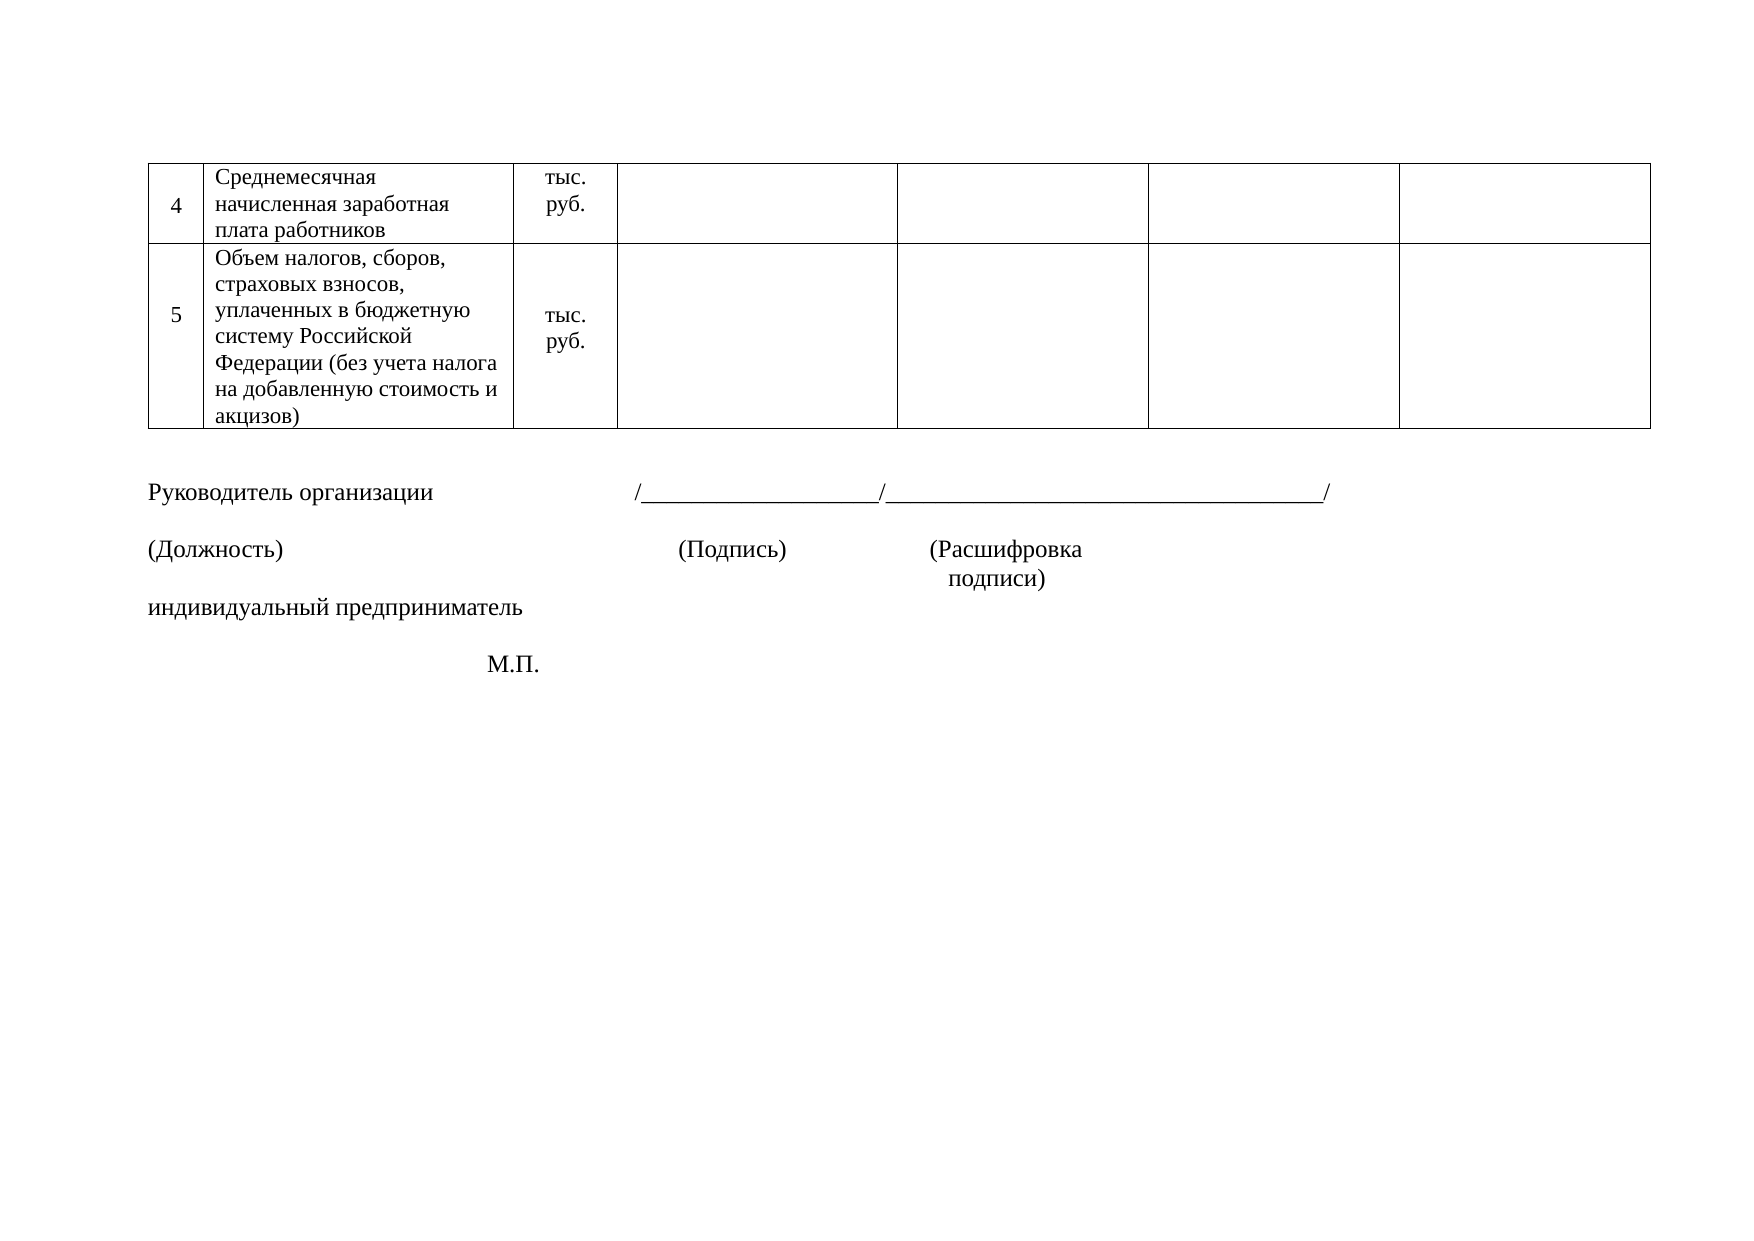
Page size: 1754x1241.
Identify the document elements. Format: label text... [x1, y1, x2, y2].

table_cell [1400, 164, 1650, 242]
text Руководитель организации /___________________/___________________________________/ [148, 477, 1642, 506]
table_cell [898, 244, 1148, 428]
table_cell тыс. руб. [514, 244, 617, 428]
table_cell [618, 164, 897, 242]
table_cell [1400, 244, 1650, 428]
text М.П. [148, 649, 1642, 678]
table_cell [618, 244, 897, 428]
table_cell тыс. руб. [514, 164, 617, 242]
table_cell 5 [149, 244, 203, 428]
table_cell [898, 164, 1148, 242]
text (Должность) (Подпись) (Расшифровка [148, 534, 1642, 563]
table_cell Объем налогов, сборов, страховых взносов, уплаченных в бюджетную систему Российской Федерации (без учета налога на добавленную стоимость и акцизов) [204, 244, 513, 428]
table_cell [1149, 164, 1399, 242]
table_cell [1149, 244, 1399, 428]
text индивидуальный предприниматель [148, 592, 1642, 621]
table_cell Среднемесячная начисленная заработная плата работников [204, 164, 513, 242]
text подписи) [148, 563, 1642, 592]
table_cell 4 [149, 164, 203, 242]
